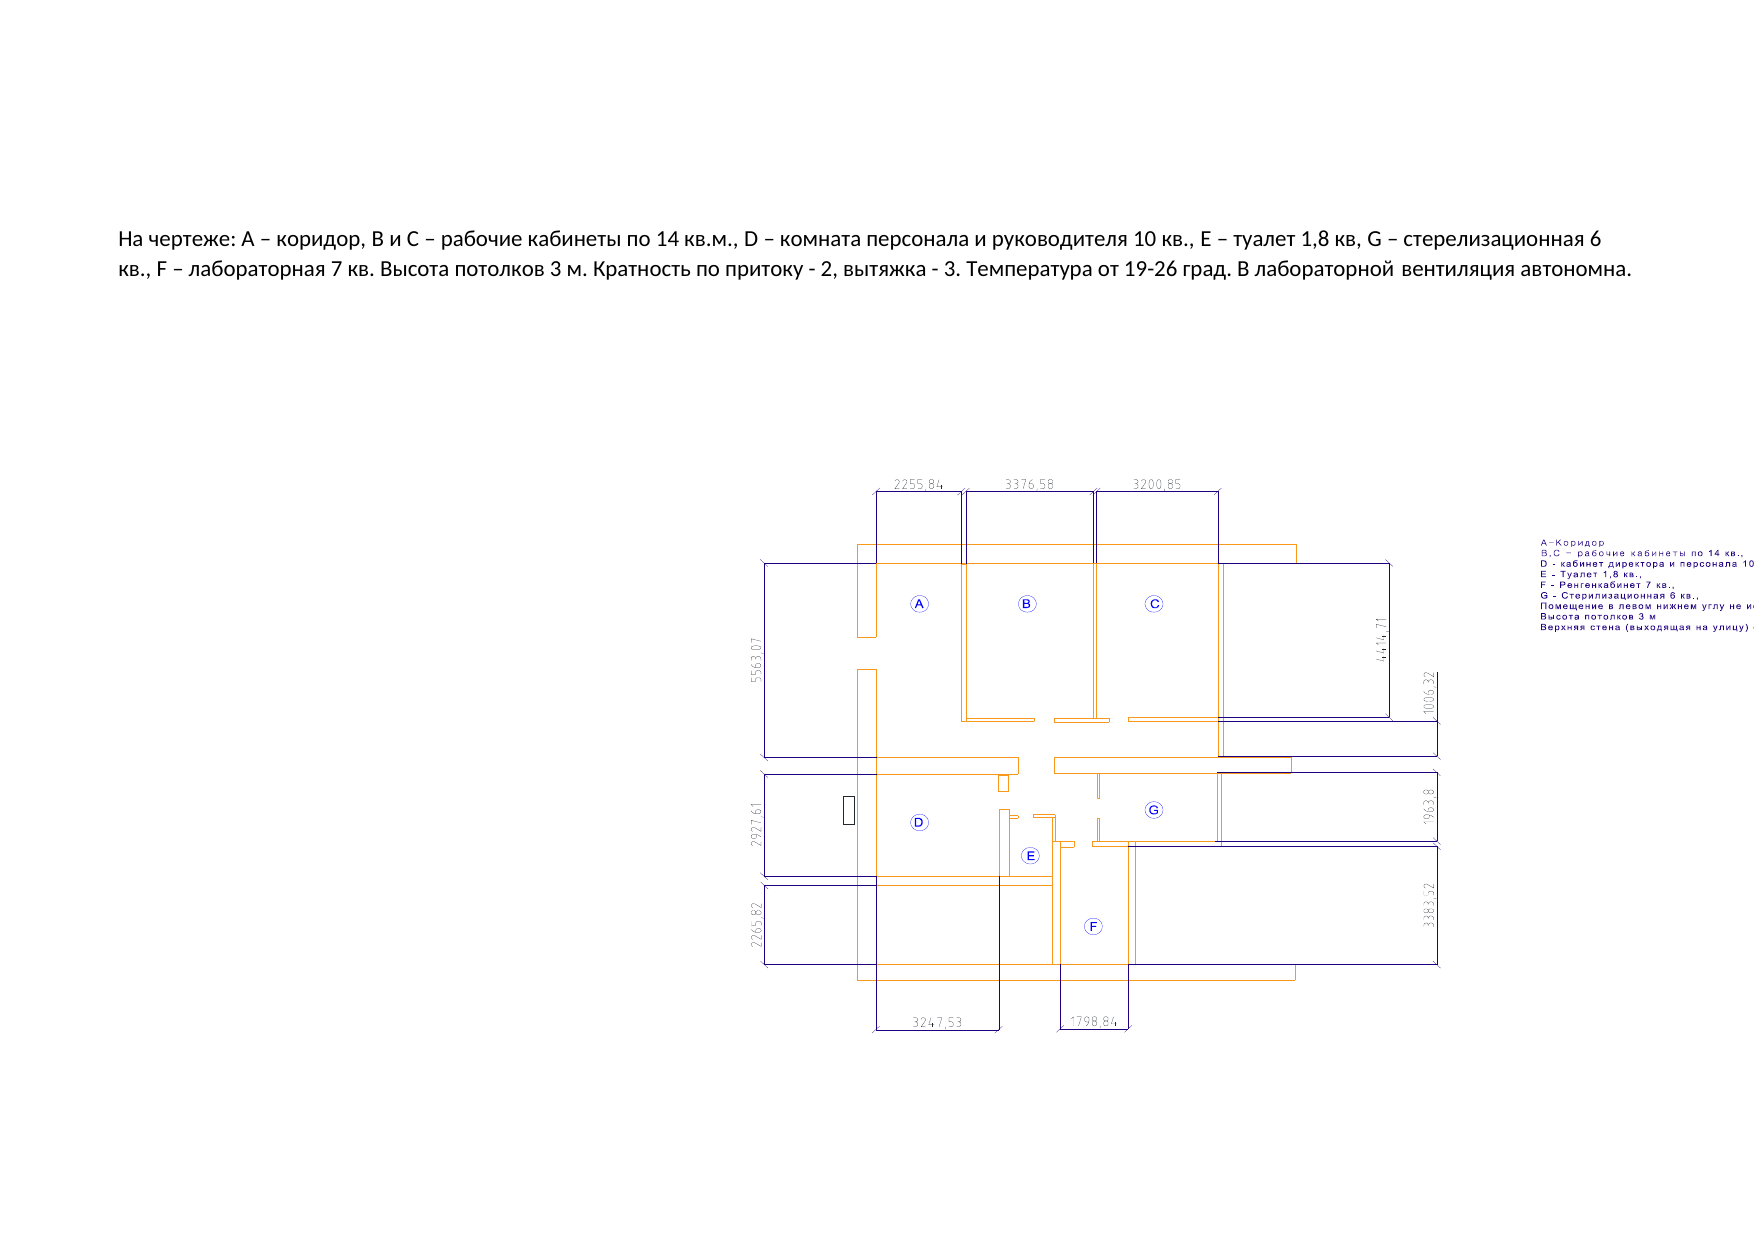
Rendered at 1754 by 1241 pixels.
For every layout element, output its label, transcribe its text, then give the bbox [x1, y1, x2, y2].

text На чертеже: А – коридор, B и C – рабочие кабинеты по 14 кв.м., D – комната персонала и руководителя 10 кв., E – туалет 1,8 кв, G – стерелизационная 6 кв., F – лабораторная 7 кв. Высота потолков 3 м. Кратность по притоку - 2, вытяжка - 3. Температура от 19-26 град. В лабораторной вентиляция автономна. [118, 224, 1636, 282]
